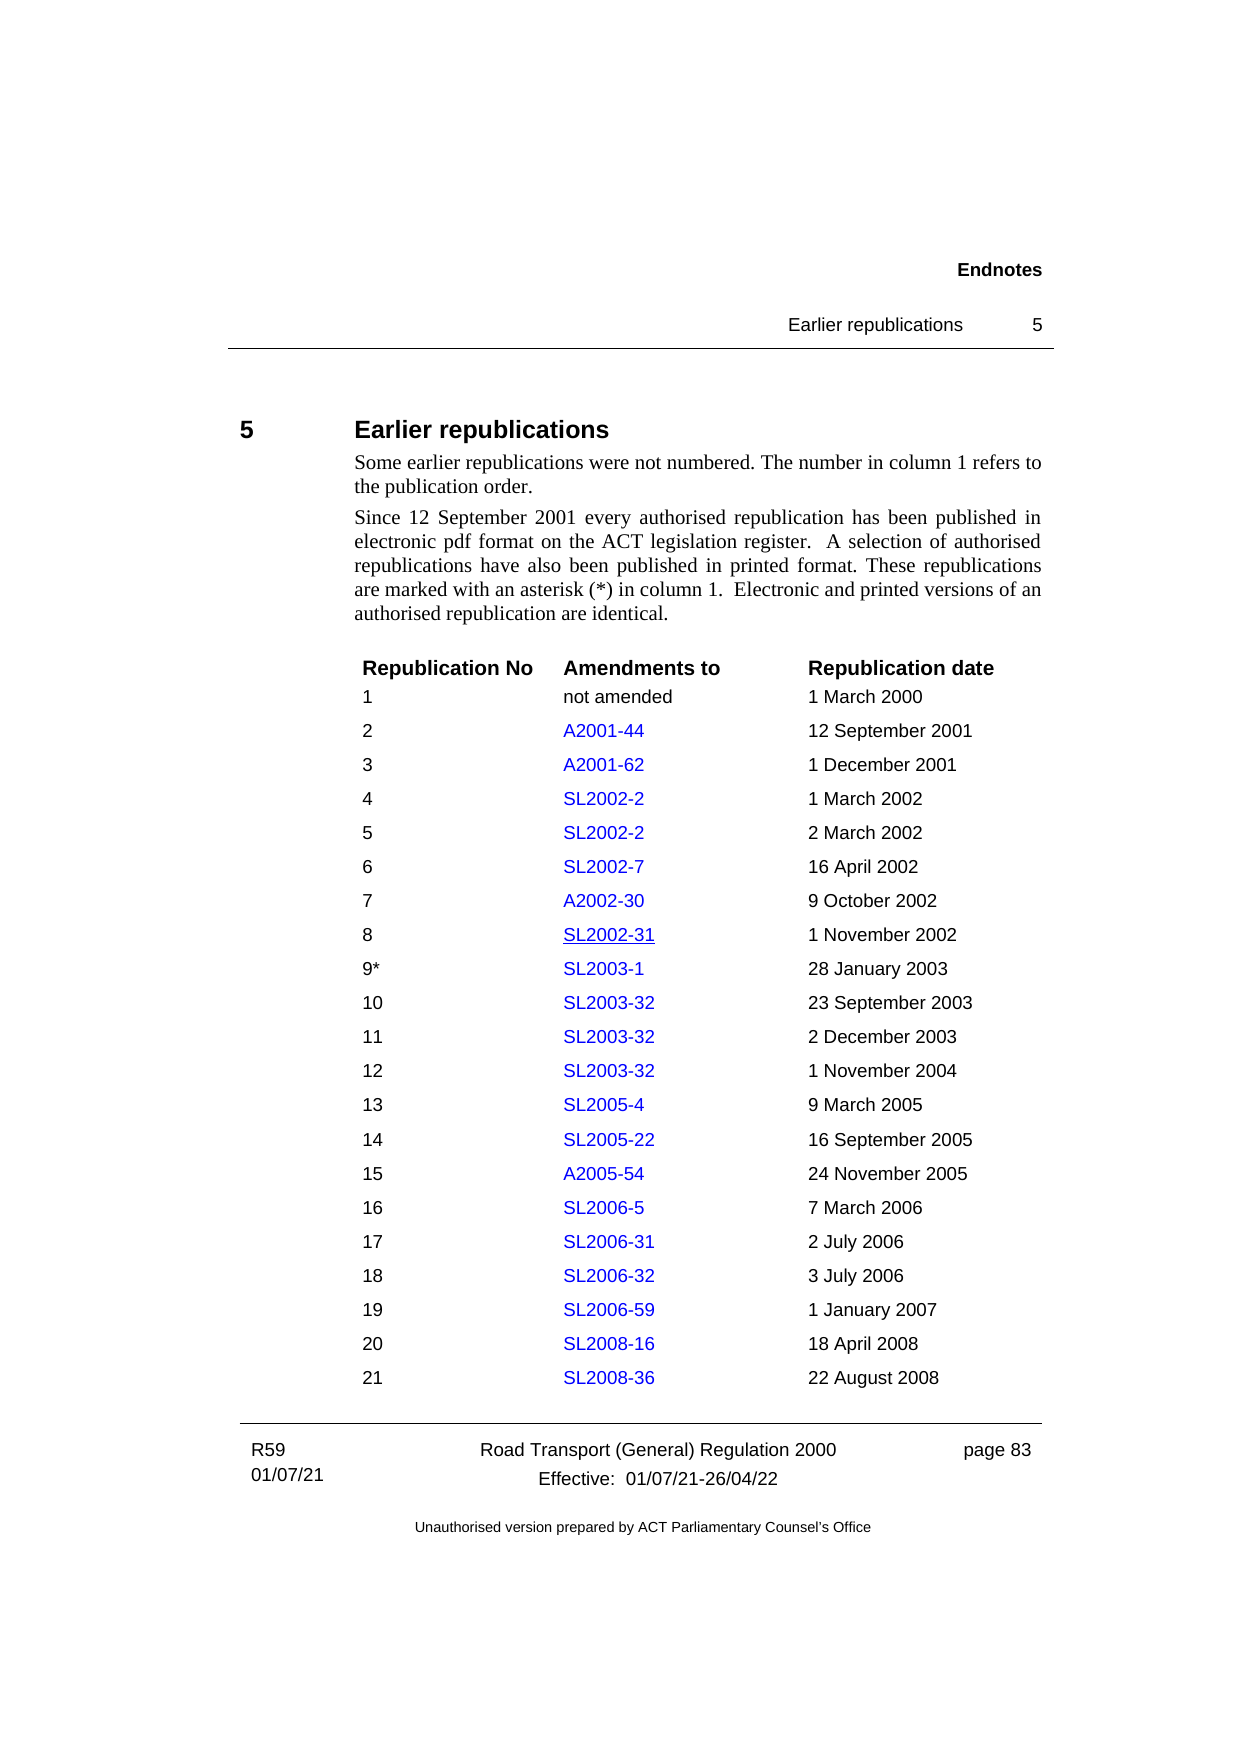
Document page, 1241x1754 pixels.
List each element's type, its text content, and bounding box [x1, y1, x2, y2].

table_cell 11 [351, 1020, 552, 1054]
table_cell 28 January 2003 [797, 952, 1041, 986]
table_cell 2 July 2006 [797, 1224, 1041, 1258]
table_cell 9 March 2005 [797, 1088, 1041, 1122]
table_cell 17 [351, 1224, 552, 1258]
text 5 Earlier republications [239, 415, 1042, 444]
table_cell SL2003-1 [552, 952, 797, 986]
table_cell SL2003-32 [552, 1054, 797, 1088]
table_cell A2005-54 [552, 1156, 797, 1190]
table_cell 8 [351, 918, 552, 952]
table_cell SL2006-32 [552, 1258, 797, 1292]
table_cell 23 September 2003 [797, 986, 1041, 1020]
table_cell 16 [351, 1190, 552, 1224]
table_cell not amended [552, 679, 797, 713]
table_cell SL2008-16 [552, 1326, 797, 1361]
table_cell 19 [351, 1293, 552, 1326]
table_cell A2002-30 [552, 884, 797, 918]
table_cell 1 November 2004 [797, 1054, 1041, 1088]
table_cell SL2002-2 [552, 781, 797, 816]
table_cell SL2002-2 [552, 816, 797, 849]
table_cell SL2003-32 [552, 986, 797, 1020]
table_header Republication No [351, 655, 552, 679]
table_cell 7 March 2006 [797, 1190, 1041, 1224]
table_cell 1 January 2007 [797, 1293, 1041, 1326]
table_cell SL2008-36 [552, 1361, 797, 1394]
table_cell 2 [351, 713, 552, 747]
table_cell SL2006-59 [552, 1293, 797, 1326]
table_cell 13 [351, 1088, 552, 1122]
table_header Republication date [797, 655, 1041, 679]
table_cell 1 December 2001 [797, 748, 1041, 781]
table_cell 18 April 2008 [797, 1326, 1041, 1361]
table_cell 2 March 2002 [797, 816, 1041, 849]
table_cell 4 [351, 781, 552, 816]
table_cell 3 July 2006 [797, 1258, 1041, 1292]
table_cell 2 December 2003 [797, 1020, 1041, 1054]
table_cell A2001-62 [552, 748, 797, 781]
table_cell 3 [351, 748, 552, 781]
table_cell SL2006-5 [552, 1190, 797, 1224]
table_cell 21 [351, 1361, 552, 1394]
table_cell A2001-44 [552, 713, 797, 747]
table_cell 14 [351, 1122, 552, 1156]
table_cell 12 September 2001 [797, 713, 1041, 747]
table_cell SL2005-4 [552, 1088, 797, 1122]
table_cell 16 April 2002 [797, 850, 1041, 884]
table_cell SL2006-31 [552, 1224, 797, 1258]
table_cell SL2003-32 [552, 1020, 797, 1054]
table_cell 15 [351, 1156, 552, 1190]
table_cell 10 [351, 986, 552, 1020]
table_cell 20 [351, 1326, 552, 1361]
table_cell 6 [351, 850, 552, 884]
table_cell SL2002-31 [552, 918, 797, 952]
table_cell 1 [351, 679, 552, 713]
text Some earlier republications were not numbered. The number in column 1 refers to the publication order. [354, 450, 1042, 498]
text Since 12 September 2001 every authorised republication has been published in electronic pdf format on the ACT legislation register. A selection of authorised republications have also been published in printed format. These republications are marked with an asterisk (*) in column 1. Electronic and printed versions of an authorised republication are identical. [354, 505, 1042, 625]
table_cell 24 November 2005 [797, 1156, 1041, 1190]
table_cell 1 March 2000 [797, 679, 1041, 713]
table_cell 9* [351, 952, 552, 986]
table_cell 5 [351, 816, 552, 849]
table_cell SL2005-22 [552, 1122, 797, 1156]
table_header Amendments to [552, 655, 797, 679]
table_cell 18 [351, 1258, 552, 1292]
table_cell 9 October 2002 [797, 884, 1041, 918]
table_cell 7 [351, 884, 552, 918]
table_cell SL2002-7 [552, 850, 797, 884]
table_cell 1 November 2002 [797, 918, 1041, 952]
table_cell 12 [351, 1054, 552, 1088]
table_cell 1 March 2002 [797, 781, 1041, 816]
table_cell 16 September 2005 [797, 1122, 1041, 1156]
table_cell 22 August 2008 [797, 1361, 1041, 1394]
